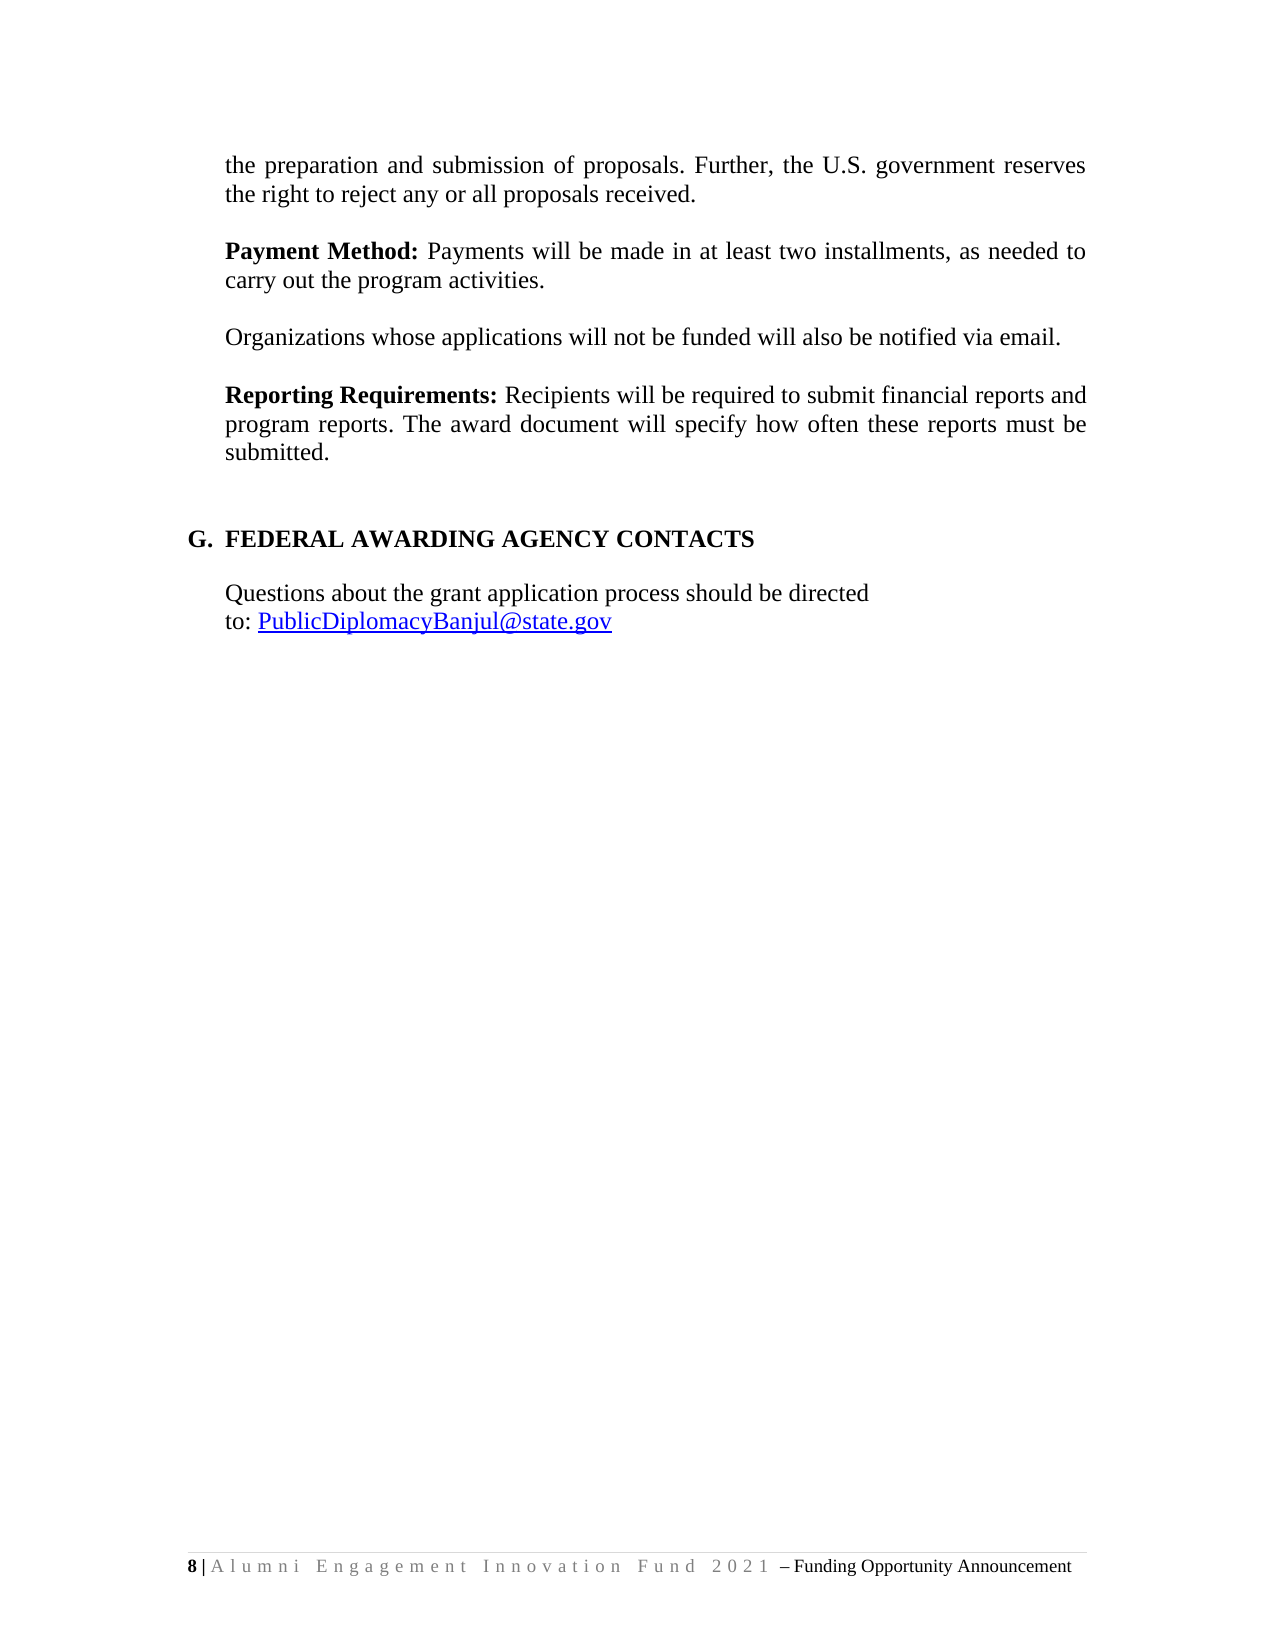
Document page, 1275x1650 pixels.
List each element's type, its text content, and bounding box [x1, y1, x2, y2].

text Payment Method: Payments will be made in at least two installments, as needed to carry out the program activities. [225, 236, 1087, 294]
text Organizations whose applications will not be funded will also be notified via email. [225, 322, 1087, 351]
list FEDERAL AWARDING AGENCY CONTACTS [187, 524, 1087, 552]
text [225, 150, 1087, 207]
text Questions about the grant application process should be directed to: PublicDiplomacyBanjul@state.gov [225, 578, 1087, 635]
text Reporting Requirements: Recipients will be required to submit financial reports and program reports. The award document will specify how often these reports must be submitted. [225, 380, 1087, 466]
